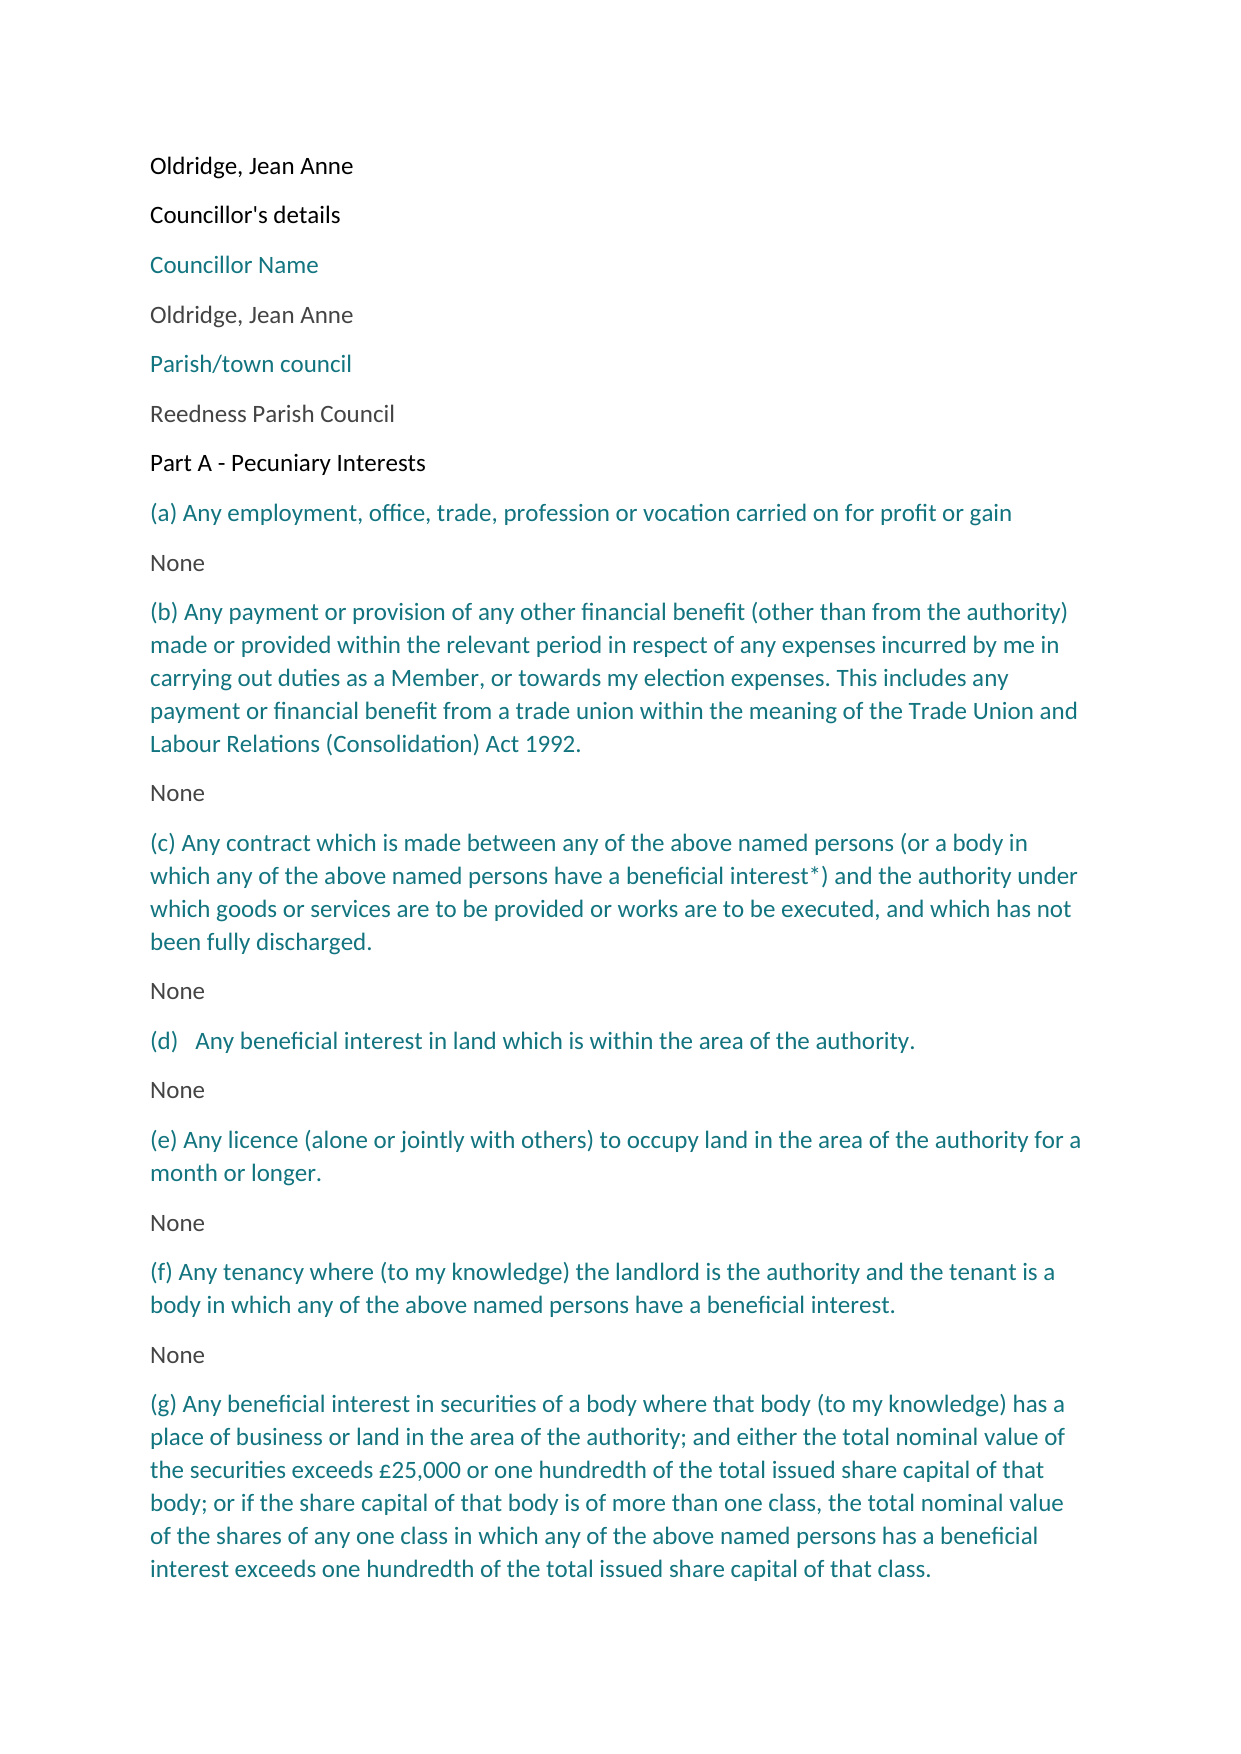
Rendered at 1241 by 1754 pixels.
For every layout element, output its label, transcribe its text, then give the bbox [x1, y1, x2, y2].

text Reedness Parish Council [150, 398, 1090, 428]
text None [150, 547, 1090, 577]
text (b) Any payment or provision of any other financial benefit (other than from the authority) made or provided within the relevant period in respect of any expenses incurred by me in carrying out duties as a Member, or towards my election expenses. This includes any payment or financial benefit from a trade union within the meaning of the Trade Union and Labour Relations (Consolidation) Act 1992. [150, 596, 1090, 758]
text (c) Any contract which is made between any of the above named persons (or a body in which any of the above named persons have a beneficial interest*) and the authority under which goods or services are to be provided or works are to be executed, and which has not been fully discharged. [150, 827, 1090, 956]
text Oldridge, Jean Anne [150, 299, 1090, 329]
text None [150, 1074, 1090, 1105]
text None [150, 1207, 1090, 1237]
text (a) Any employment, office, trade, profession or vocation carried on for profit or gain [150, 497, 1090, 528]
text Oldridge, Jean Anne [150, 150, 1090, 181]
text None [150, 1339, 1090, 1369]
text (g) Any beneficial interest in securities of a body where that body (to my knowledge) has a place of business or land in the area of the authority; and either the total nominal value of the securities exceeds £25,000 or one hundredth of the total issued share capital of that body; or if the share capital of that body is of more than one class, the total nominal value of the shares of any one class in which any of the above named persons has a beneficial interest exceeds one hundredth of the total issued share capital of that class. [150, 1388, 1090, 1583]
text Parish/town council [150, 348, 1090, 379]
text (f) Any tenancy where (to my knowledge) the landlord is the authority and the tenant is a body in which any of the above named persons have a beneficial interest. [150, 1256, 1090, 1320]
text Part A - Pecuniary Interests [150, 447, 1090, 478]
text Councillor Name [150, 249, 1090, 280]
text (e) Any licence (alone or jointly with others) to occupy land in the area of the authority for a month or longer. [150, 1124, 1090, 1188]
text Councillor's details [150, 199, 1090, 230]
text None [150, 777, 1090, 808]
text (d) Any beneficial interest in land which is within the area of the authority. [150, 1025, 1090, 1056]
text None [150, 975, 1090, 1006]
